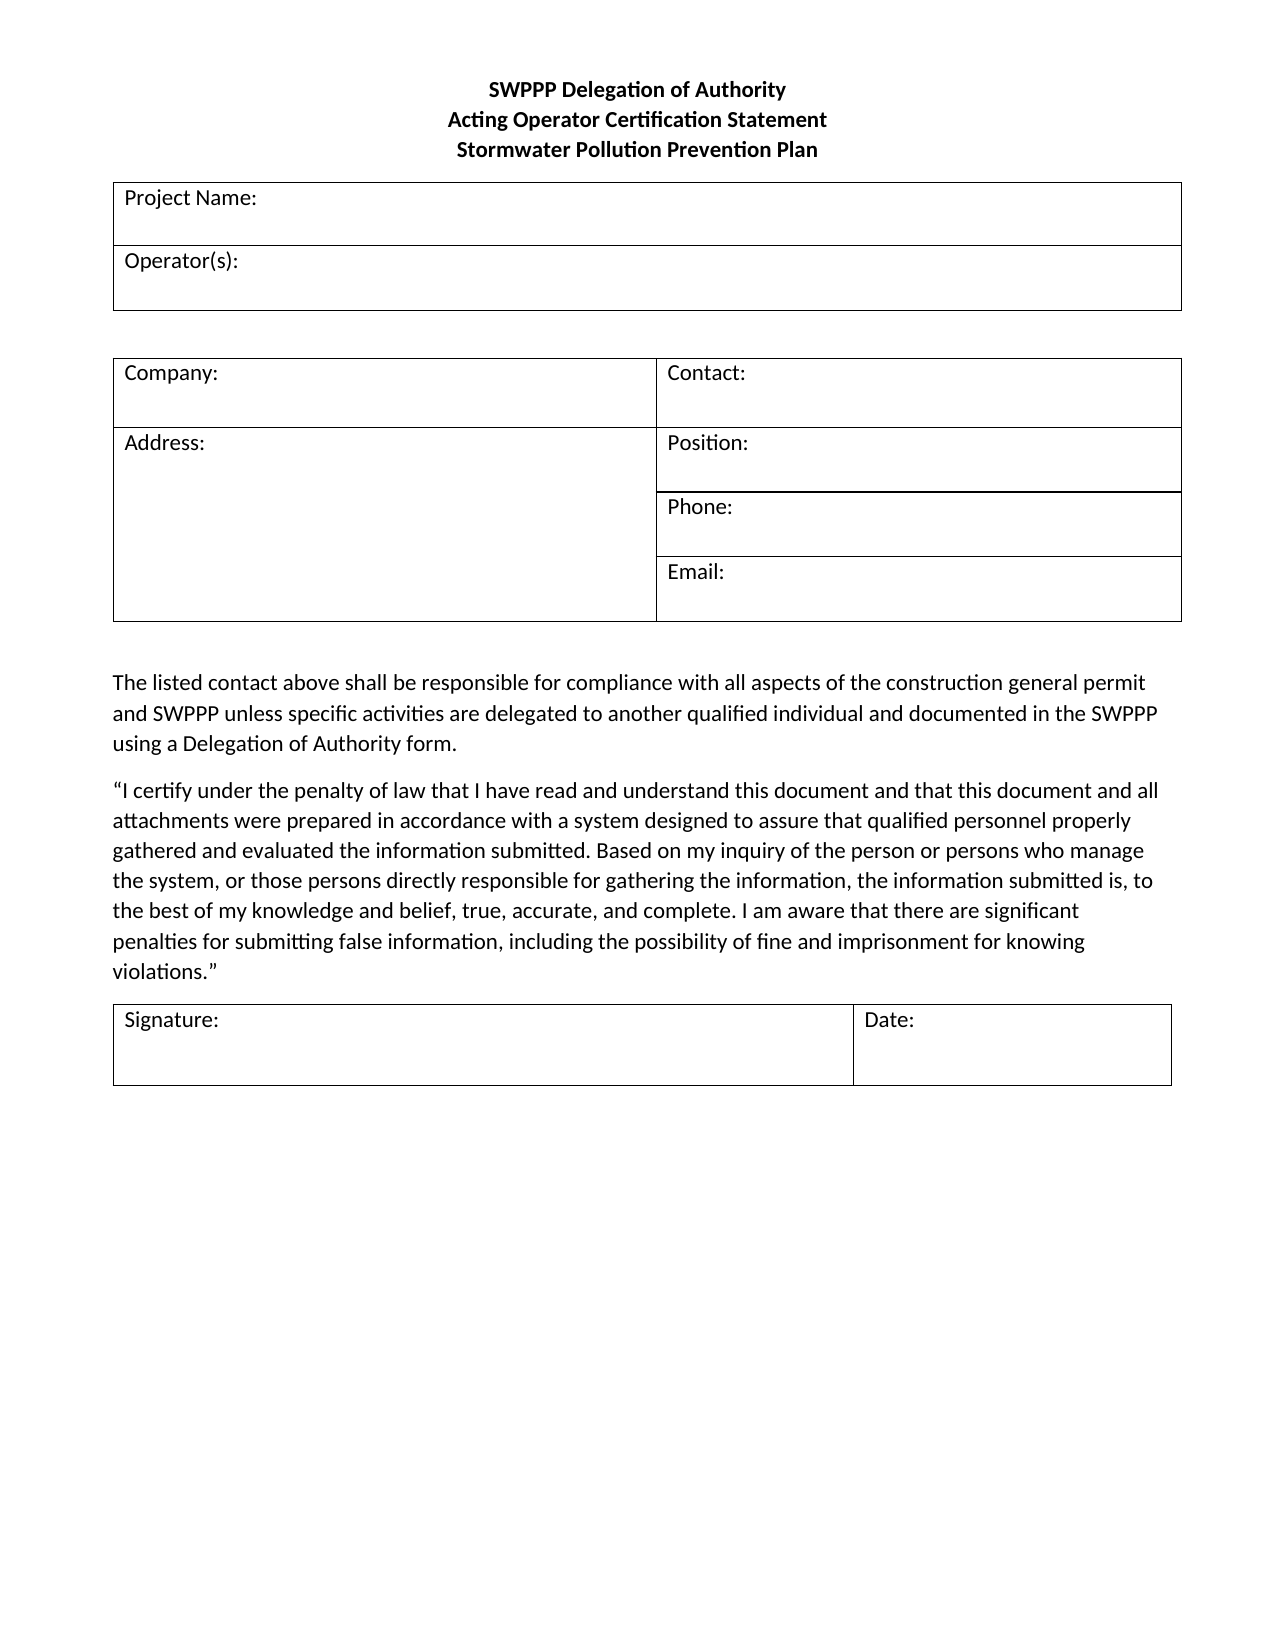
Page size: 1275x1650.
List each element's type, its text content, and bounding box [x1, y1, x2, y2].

table_cell Position: [657, 428, 1181, 491]
table_header Contact: [657, 359, 1181, 427]
table_cell Phone: [657, 493, 1181, 556]
table_header Project Name: [114, 183, 1181, 245]
table_header Signature: [114, 1005, 853, 1085]
table_header Date: [854, 1005, 1171, 1085]
table_header Company: [114, 359, 656, 427]
table_cell Email: [657, 557, 1181, 621]
table_cell Address: [114, 428, 656, 621]
text SWPPP Delegation of Authority Acting Operator Certification Statement Stormwater Pollution Prevention Plan [112, 75, 1162, 163]
text “I certify under the penalty of law that I have read and understand this document and that this document and all attachments were prepared in accordance with a system designed to assure that qualified personnel properly gathered and evaluated the information submitted. Based on my inquiry of the person or persons who manage the system, or those persons directly responsible for gathering the information, the information submitted is, to the best of my knowledge and belief, true, accurate, and complete. I am aware that there are significant penalties for submitting false information, including the possibility of fine and imprisonment for knowing violations.” [112, 776, 1162, 985]
table_cell Operator(s): [114, 246, 1181, 309]
text The listed contact above shall be responsible for compliance with all aspects of the construction general permit and SWPPP unless specific activities are delegated to another qualified individual and documented in the SWPPP using a Delegation of Authority form. [112, 668, 1162, 757]
